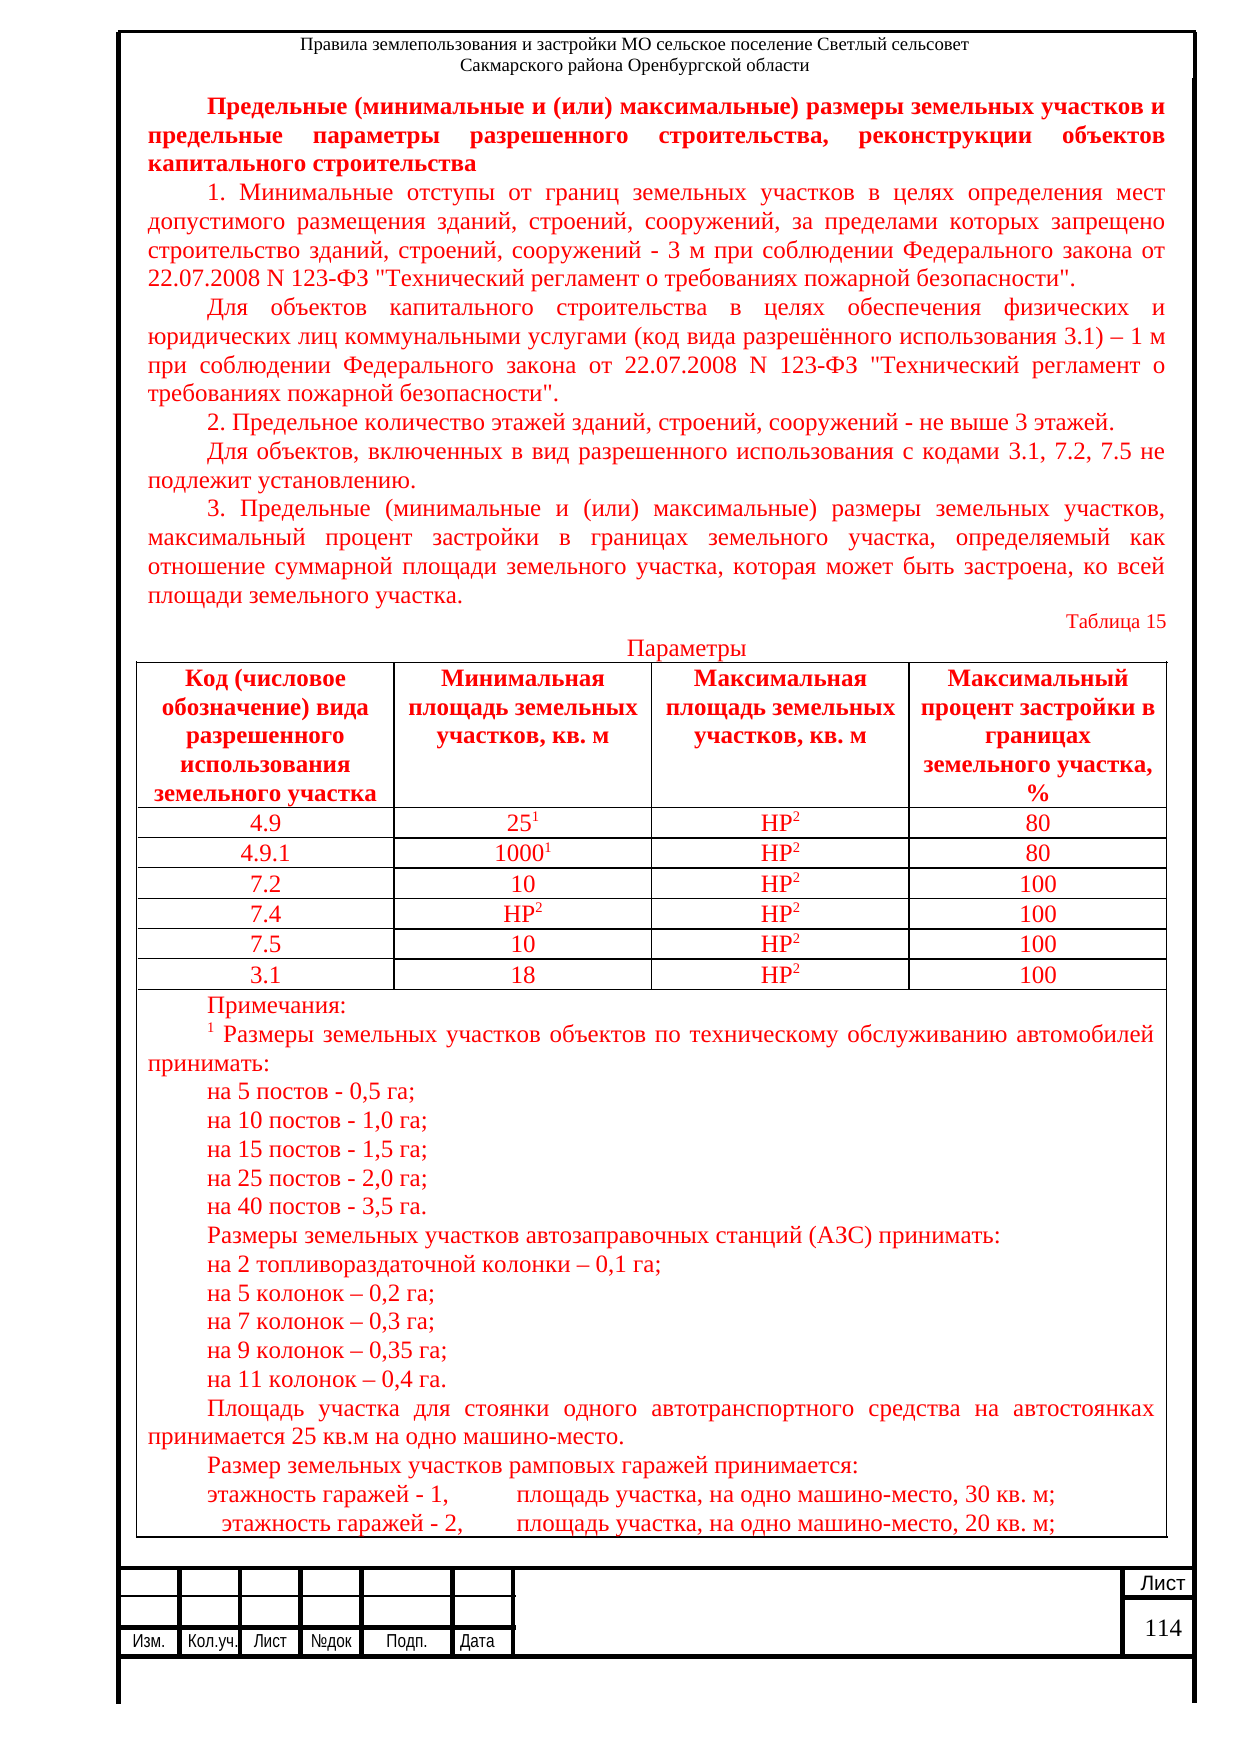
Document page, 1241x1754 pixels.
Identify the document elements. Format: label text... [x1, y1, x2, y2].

text Параметры [148, 633, 1166, 661]
table_cell НР2 [652, 839, 908, 867]
table_cell 80 [910, 808, 1166, 837]
table_cell 4.9 [137, 808, 393, 837]
text Для объектов, включенных в вид разрешенного использования с кодами 3.1, 7.2, 7.5 не подлежит установлению. [148, 436, 1166, 493]
table_cell 4.9.1 [137, 838, 393, 867]
table_cell 80 [910, 839, 1166, 867]
table_cell 10 [395, 930, 651, 958]
text Таблица 15 [148, 608, 1166, 633]
table_cell 100 [910, 869, 1166, 898]
table_cell 10 [395, 869, 651, 898]
table_cell НР2 [395, 899, 651, 928]
table_cell НР2 [652, 960, 908, 988]
table_cell НР2 [652, 930, 908, 958]
text Для объектов капитального строительства в целях обеспечения физических и юридических лиц коммунальными услугами (код вида разрешённого использования 3.1) – 1 м при соблюдении Федерального закона от 22.07.2008 N 123-ФЗ "Технический регламент о требованиях пожарной безопасности". [148, 292, 1166, 407]
table_header Код (числовое обозначение) вида разрешенного использования земельного участка [137, 663, 393, 807]
table_cell НР2 [652, 899, 908, 928]
table_cell 100 [910, 930, 1166, 958]
table_cell 7.5 [137, 929, 393, 958]
table_cell НР2 [652, 869, 908, 898]
table_cell НР2 [652, 808, 908, 837]
text 2. Предельное количество этажей зданий, строений, сооружений - не выше 3 этажей. [148, 407, 1166, 436]
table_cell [137, 990, 1166, 1536]
table_cell 7.4 [137, 899, 393, 928]
text 3. Предельные (минимальные и (или) максимальные) размеры земельных участков, максимальный процент застройки в границах земельного участка, определяемый как отношение суммарной площади земельного участка, которая может быть застроена, ко всей площади земельного участка. [148, 493, 1166, 608]
table_header Минимальная площадь земельных участков, кв. м [395, 663, 651, 807]
table_cell 10001 [395, 839, 651, 867]
text Предельные (минимальные и (или) максимальные) размеры земельных участков и предельные параметры разрешенного строительства, реконструкции объектов капитального строительства [148, 91, 1166, 177]
table_cell 100 [910, 960, 1166, 988]
text 1. Минимальные отступы от границ земельных участков в целях определения мест допустимого размещения зданий, строений, сооружений, за пределами которых запрещено строительство зданий, строений, сооружений - 3 м при соблюдении Федерального закона от 22.07.2008 N 123-ФЗ "Технический регламент о требованиях пожарной безопасности". [148, 177, 1166, 292]
table_cell 100 [910, 899, 1166, 928]
table_cell 18 [395, 960, 651, 988]
table_header Максимальный процент застройки в границах земельного участка, % [910, 663, 1166, 807]
table_cell 251 [395, 808, 651, 837]
table_header Максимальная площадь земельных участков, кв. м [652, 663, 908, 807]
table_cell 3.1 [137, 959, 393, 988]
table_cell 7.2 [137, 868, 393, 898]
